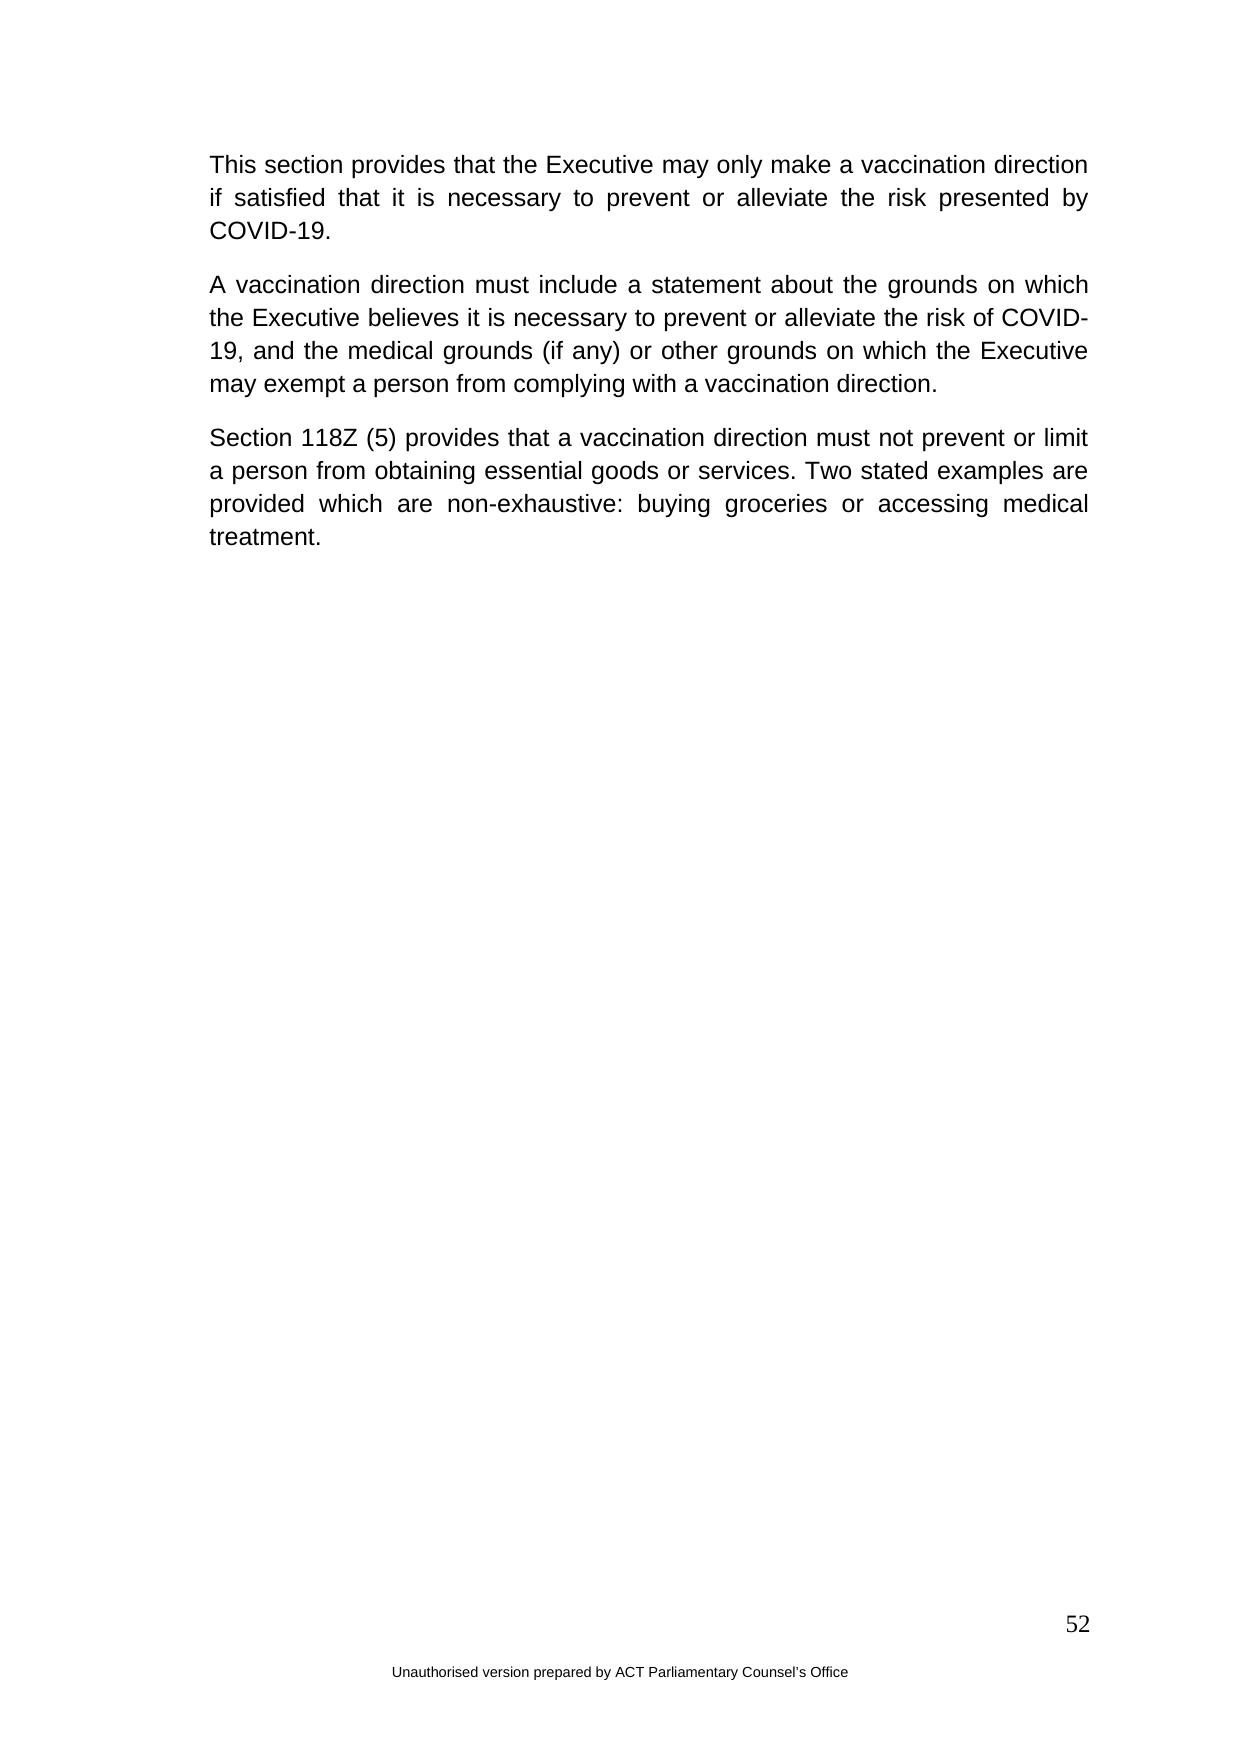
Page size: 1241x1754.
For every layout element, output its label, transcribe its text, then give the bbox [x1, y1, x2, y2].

text This section provides that the Executive may only make a vaccination direction if satisfied that it is necessary to prevent or alleviate the risk presented by COVID-19. [209, 150, 1090, 245]
text Section 118Z (5) provides that a vaccination direction must not prevent or limit a person from obtaining essential goods or services. Two stated examples are provided which are non-exhaustive: buying groceries or accessing medical treatment. [209, 423, 1090, 551]
text A vaccination direction must include a statement about the grounds on which the Executive believes it is necessary to prevent or alleviate the risk of COVID-19, and the medical grounds (if any) or other grounds on which the Executive may exempt a person from complying with a vaccination direction. [209, 270, 1090, 398]
